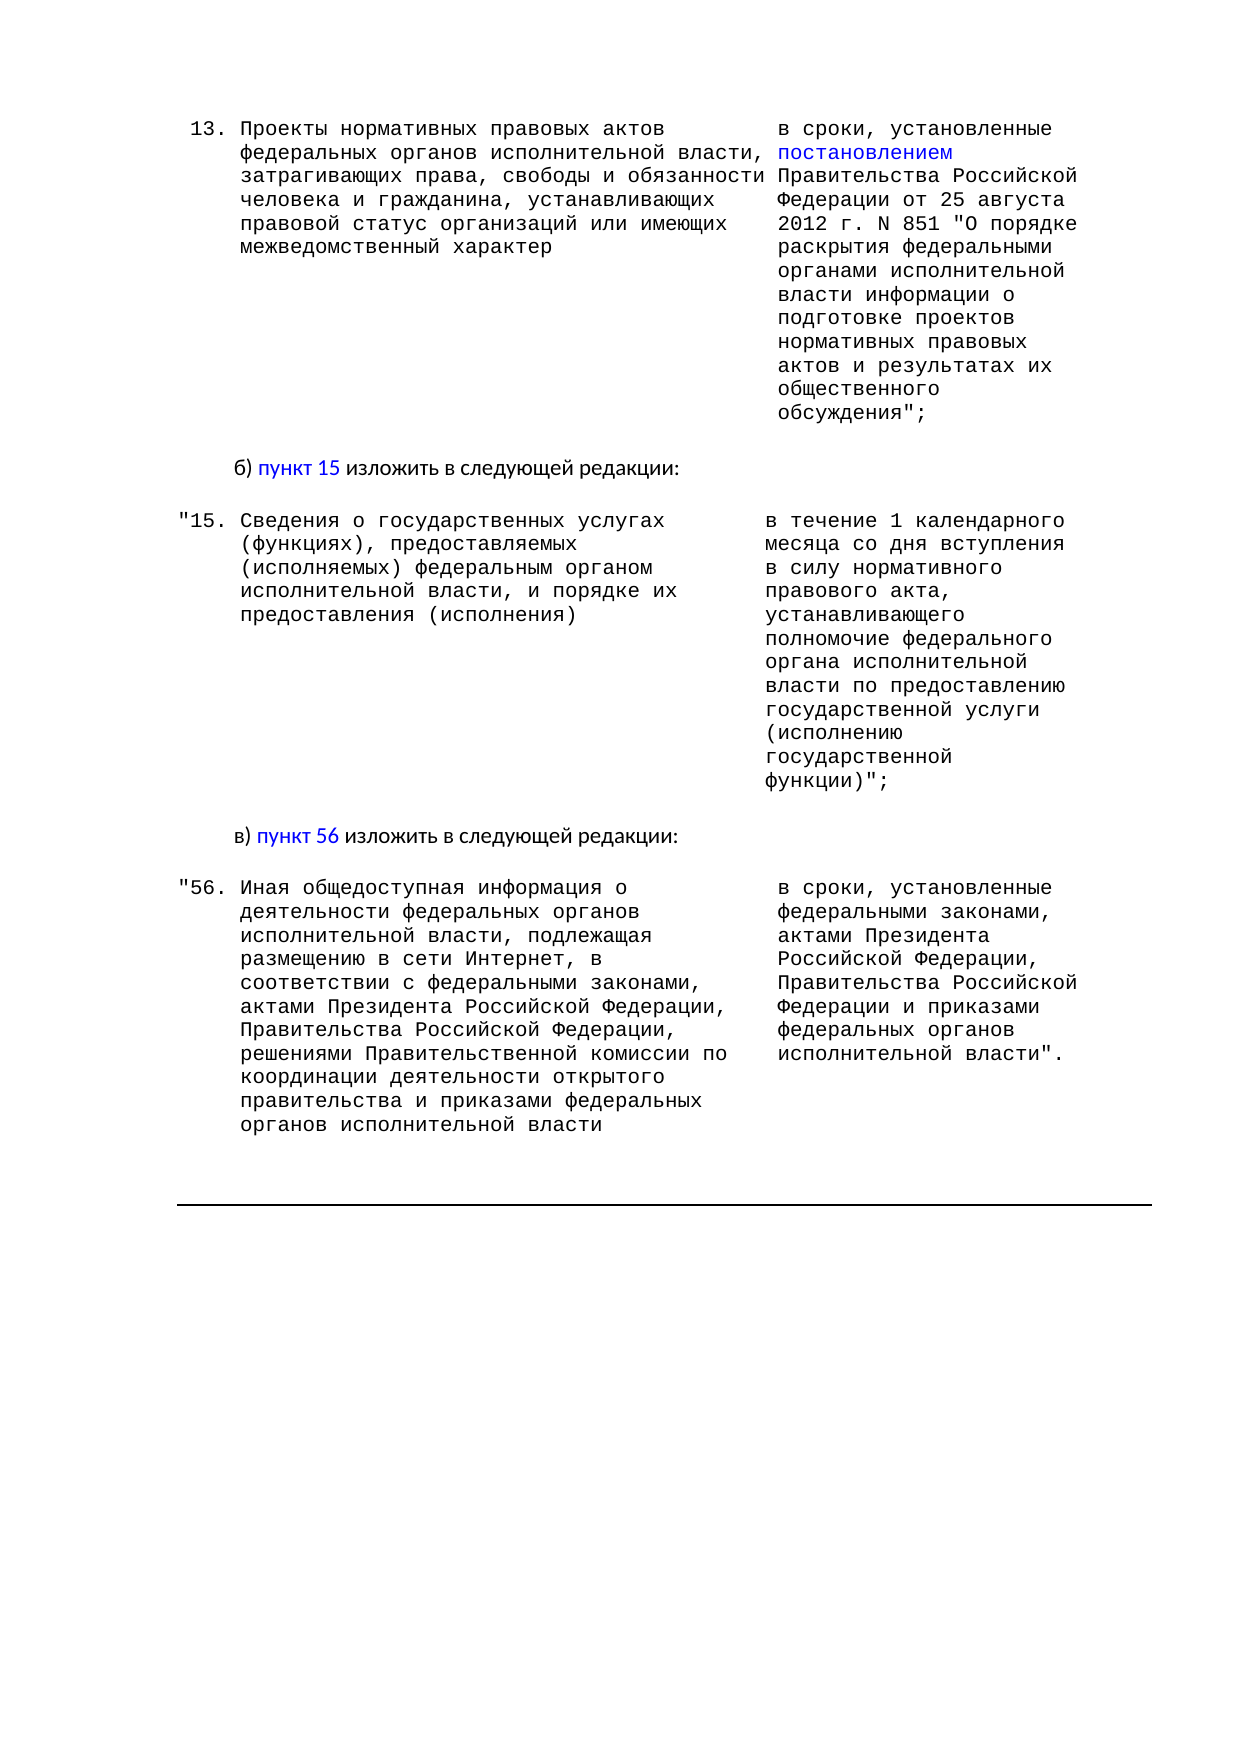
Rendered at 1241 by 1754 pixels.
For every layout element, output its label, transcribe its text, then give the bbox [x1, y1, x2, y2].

text исполнительной власти, и порядке их правового акта, [177, 581, 1152, 604]
text исполнительной власти, подлежащая актами Президента [177, 925, 1152, 948]
text решениями Правительственной комиссии по исполнительной власти". [177, 1043, 1152, 1067]
text функции)"; [177, 770, 1152, 793]
text органами исполнительной [177, 260, 1152, 284]
text б) пункт 15 изложить в следующей редакции: [177, 453, 1152, 482]
text общественного [177, 378, 1152, 402]
text "56. Иная общедоступная информация о в сроки, установленные [177, 877, 1152, 901]
text власти по предоставлению [177, 675, 1152, 699]
text Правительства Российской Федерации, федеральных органов [177, 1019, 1152, 1043]
text предоставления (исполнения) устанавливающего [177, 604, 1152, 628]
text (исполняемых) федеральным органом в силу нормативного [177, 557, 1152, 581]
text соответствии с федеральными законами, Правительства Российской [177, 972, 1152, 996]
text координации деятельности открытого [177, 1067, 1152, 1090]
text нормативных правовых [177, 331, 1152, 354]
text органов исполнительной власти [177, 1114, 1152, 1137]
text полномочие федерального [177, 628, 1152, 651]
text органа исполнительной [177, 651, 1152, 675]
text правительства и приказами федеральных [177, 1090, 1152, 1114]
text правовой статус организаций или имеющих 2012 г. N 851 "О порядке [177, 213, 1152, 236]
text (исполнению [177, 722, 1152, 746]
text человека и гражданина, устанавливающих Федерации от 25 августа [177, 189, 1152, 213]
text затрагивающих права, свободы и обязанности Правительства Российской [177, 165, 1152, 189]
text подготовке проектов [177, 307, 1152, 331]
text "15. Сведения о государственных услугах в течение 1 календарного [177, 509, 1152, 533]
text межведомственный характер раскрытия федеральными [177, 236, 1152, 260]
text в) пункт 56 изложить в следующей редакции: [177, 821, 1152, 849]
text 13. Проекты нормативных правовых актов в сроки, установленные [177, 118, 1152, 142]
text актов и результатах их [177, 354, 1152, 378]
text власти информации о [177, 284, 1152, 307]
text федеральных органов исполнительной власти, постановлением [177, 142, 1152, 165]
text государственной услуги [177, 699, 1152, 722]
text обсуждения"; [177, 402, 1152, 426]
text (функциях), предоставляемых месяца со дня вступления [177, 533, 1152, 557]
text актами Президента Российской Федерации, Федерации и приказами [177, 996, 1152, 1019]
text размещению в сети Интернет, в Российской Федерации, [177, 948, 1152, 972]
text деятельности федеральных органов федеральными законами, [177, 901, 1152, 925]
text государственной [177, 746, 1152, 770]
